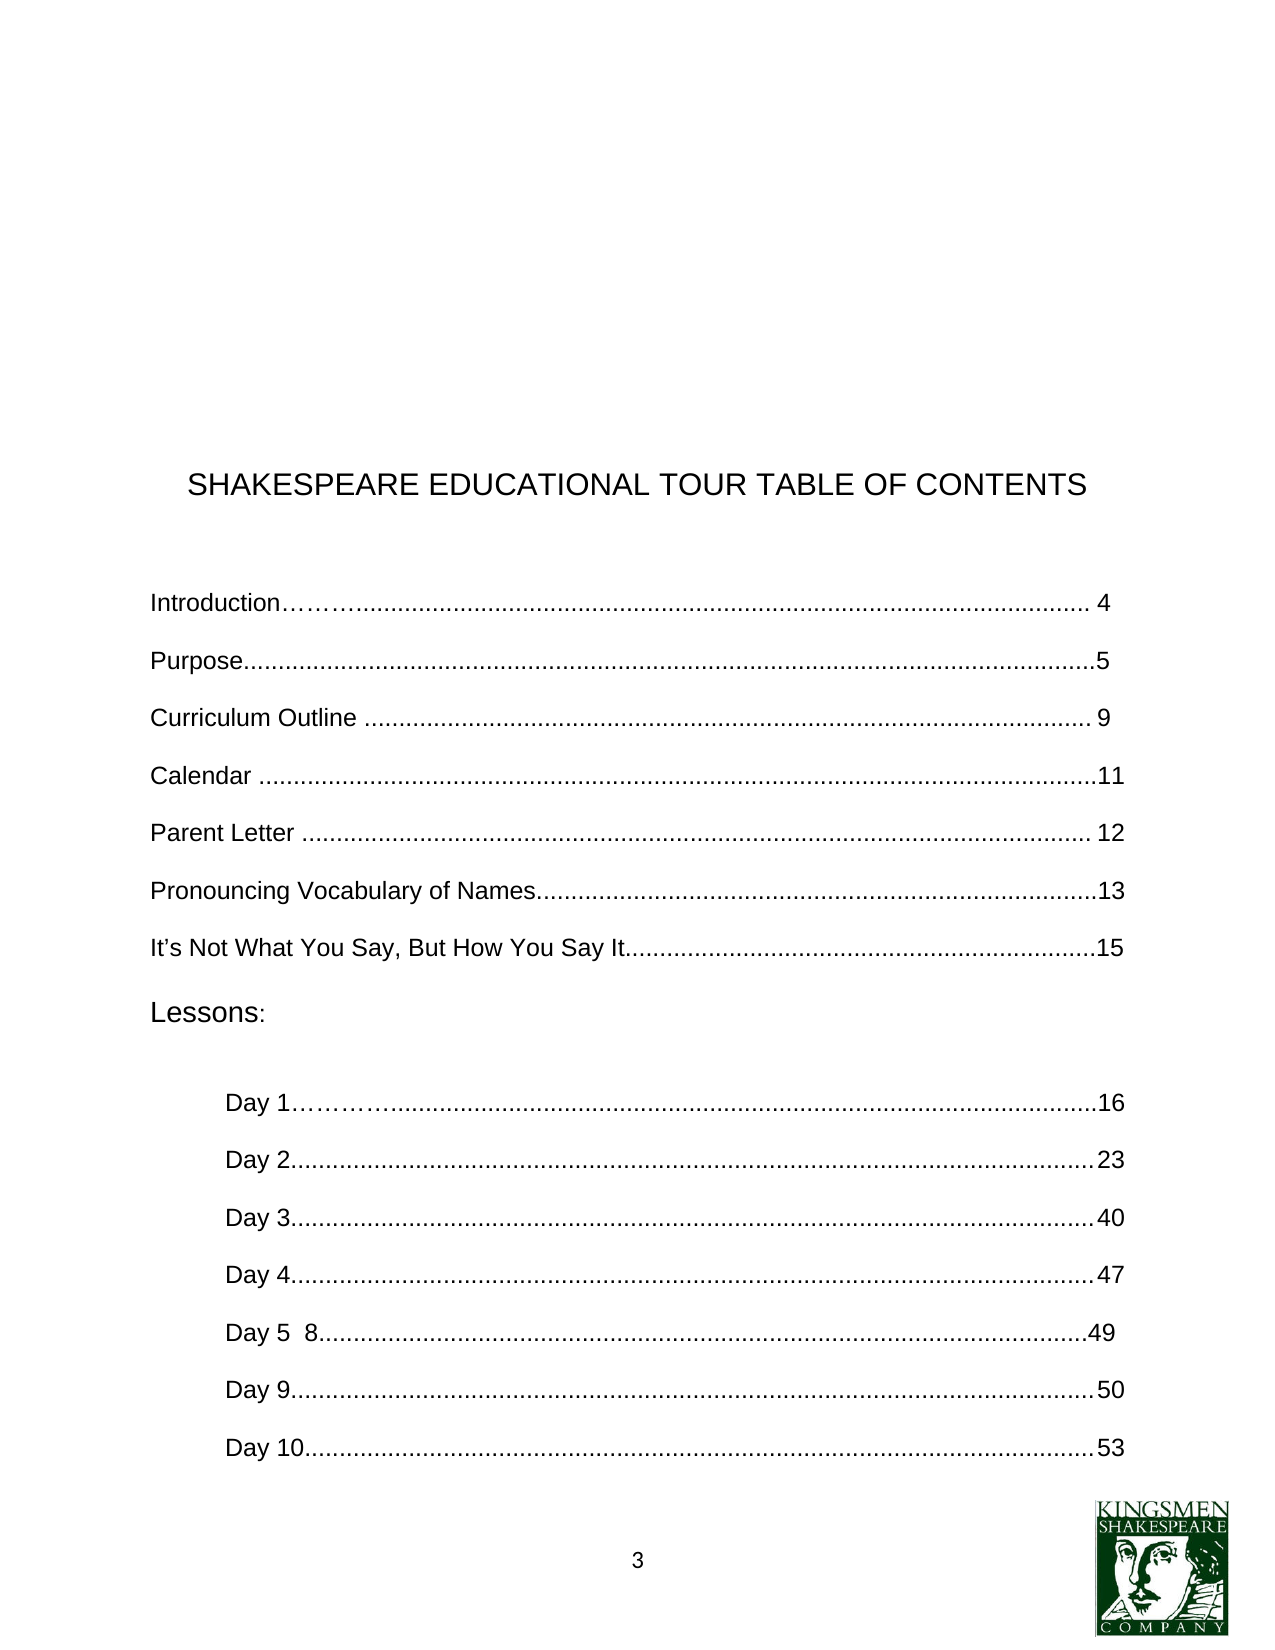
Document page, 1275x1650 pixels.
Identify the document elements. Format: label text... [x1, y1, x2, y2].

picture [1095, 1500, 1229, 1637]
text SHAKESPEARE EDUCATIONAL TOUR TABLE OF CONTENTS [150, 466, 1125, 502]
text Introduction……….......................................................................................................... 4 Purpose...........................................................................................................................5 Curriculum Outline ......................................................................................................... 9 Calendar .........................................................................................................................11 Parent Letter .................................................................................................................. 12 Pronouncing Vocabulary of Names.................................................................................13 It’s Not What You Say, But How You Say It....................................................................15 Lessons: [150, 588, 1134, 1029]
